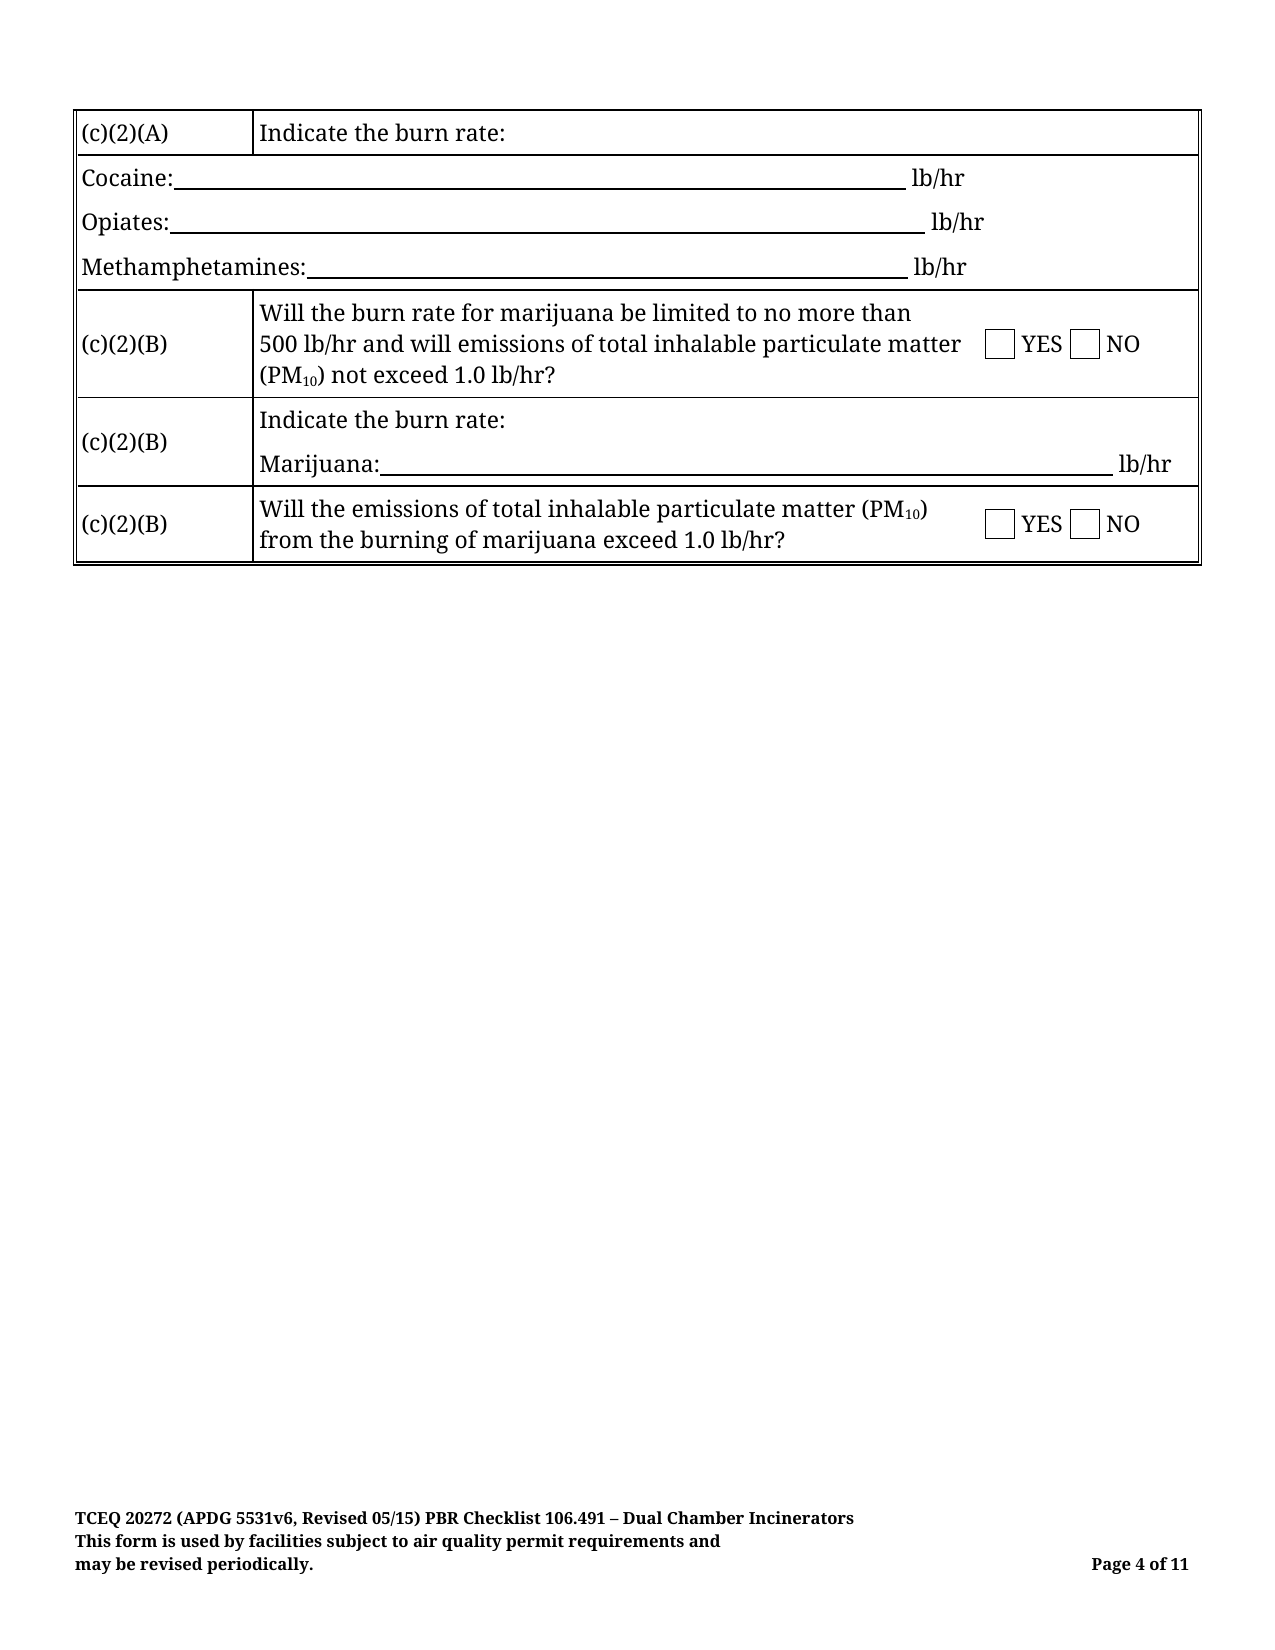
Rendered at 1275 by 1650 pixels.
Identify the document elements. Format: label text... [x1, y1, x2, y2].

table_cell Cocaine: lb/hr [77, 155, 1198, 199]
table_cell (c)(2)(B) [77, 486, 252, 561]
table_cell Indicate the burn rate: Marijuana: lb/hr [254, 398, 1198, 485]
table_cell YES NO [978, 487, 1198, 561]
table_cell Opiates: lb/hr [77, 199, 1198, 244]
table_cell (c)(2)(B) [77, 398, 252, 485]
table_cell (c)(2)(A) [77, 111, 252, 154]
table_cell Methamphetamines: lb/hr [77, 244, 1198, 289]
table_cell Will the burn rate for marijuana be limited to no more than 500 lb/hr and will emissions of total inhalable particulate matter (PM10) not exceed 1.0 lb/hr? [254, 291, 978, 396]
table_cell (c)(2)(B) [77, 290, 252, 396]
table_cell Indicate the burn rate: [254, 111, 1198, 154]
table_cell Will the emissions of total inhalable particulate matter (PM10) from the burning of marijuana exceed 1.0 lb/hr? [254, 487, 978, 561]
table_cell YES NO [978, 291, 1198, 396]
